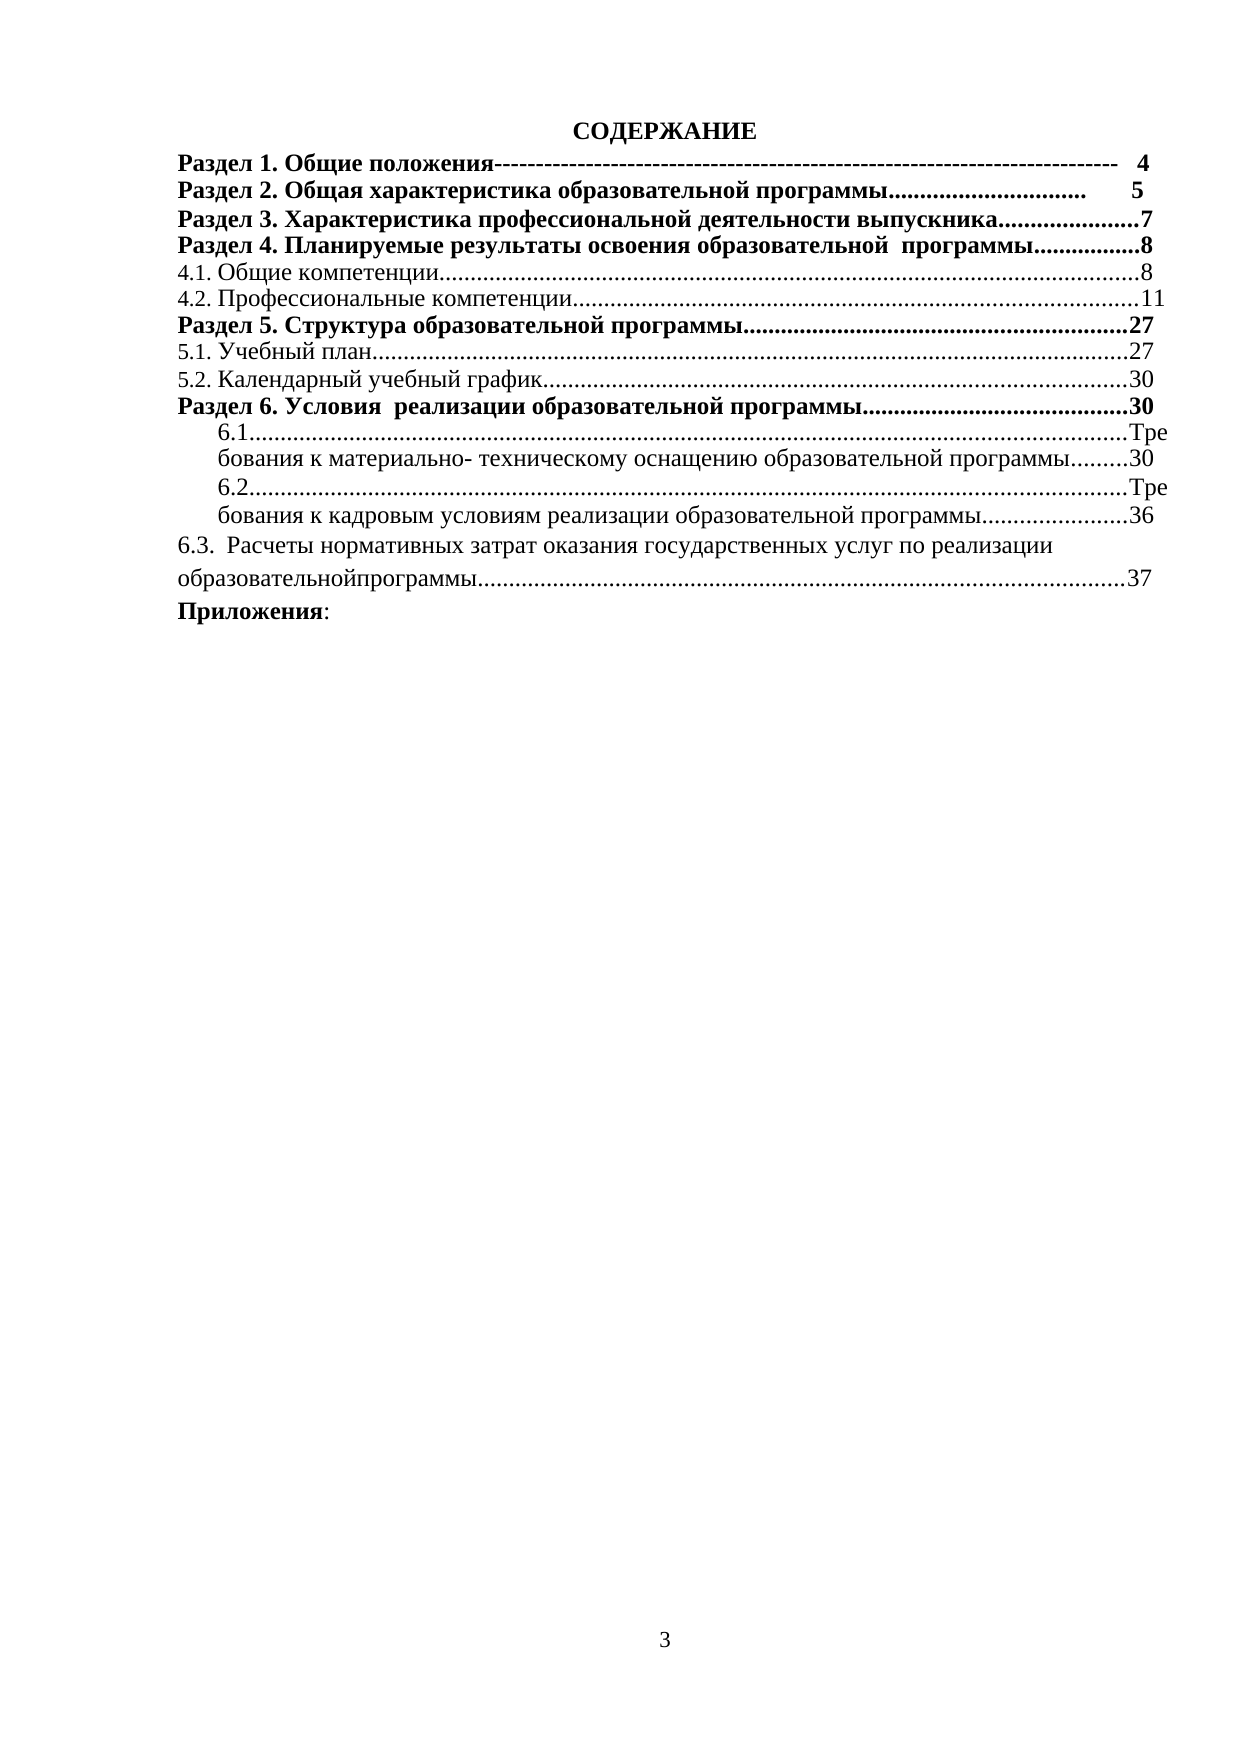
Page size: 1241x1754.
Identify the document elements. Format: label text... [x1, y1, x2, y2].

subtitle СОДЕРЖАНИЕ [570, 116, 759, 145]
